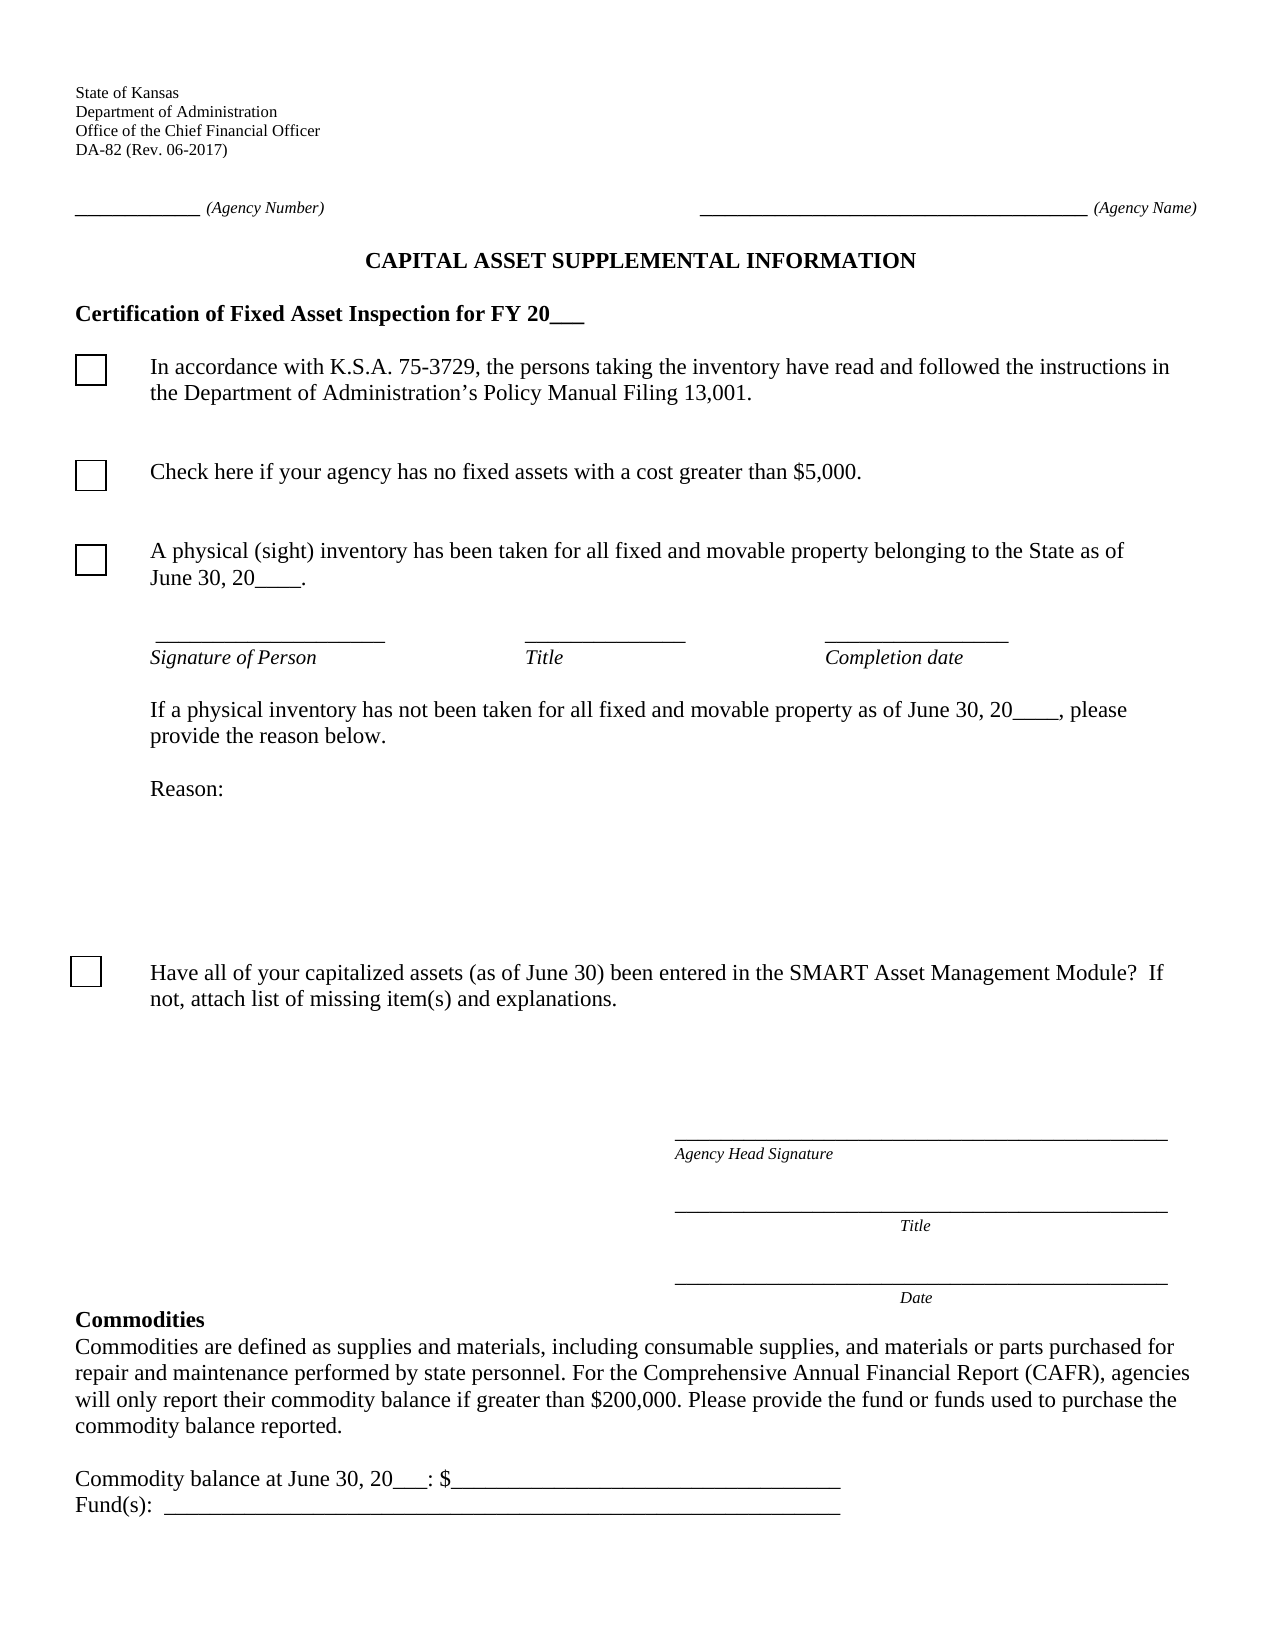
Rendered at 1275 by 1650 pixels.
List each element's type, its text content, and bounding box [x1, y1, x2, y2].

text In accordance with K.S.A. 75-3729, the persons taking the inventory have read and followed the instructions in the Department of Administration’s Policy Manual Filing 13,001. [150, 353, 1200, 406]
text Have all of your capitalized assets (as of June 30) been entered in the SMART Asset Management Module? If not, attach list of missing item(s) and explanations. [150, 959, 1200, 1012]
text CAPITAL ASSET SUPPLEMENTAL INFORMATION [75, 247, 1200, 274]
text ___________________________________________ [600, 1189, 1200, 1216]
text __________ (Agency Number) _______________________________ (Agency Name) [75, 190, 1200, 219]
subtitle Title [300, 1216, 1200, 1235]
text Check here if your agency has no fixed assets with a cost greater than $5,000. [75, 458, 1200, 485]
text Agency Head Signature [600, 1144, 1200, 1163]
text Fund(s): ___________________________________________________________ [75, 1491, 1200, 1517]
text Commodity balance at June 30, 20___: $__________________________________ [75, 1465, 1200, 1491]
text Reason: [75, 775, 1200, 801]
text ____________________ ______________ ________________ [75, 619, 1200, 645]
text If a physical inventory has not been taken for all fixed and movable property as of June 30, 20____, please provide the reason below. [150, 696, 1200, 748]
text Commodities [75, 1307, 1200, 1333]
subtitle Date [450, 1287, 1200, 1307]
text A physical (sight) inventory has been taken for all fixed and movable property belonging to the State as of [150, 537, 1200, 564]
text Signature of Person Title Completion date [75, 645, 1200, 669]
text Commodities are defined as supplies and materials, including consumable supplies, and materials or parts purchased for repair and maintenance performed by state personnel. For the Comprehensive Annual Financial Report (CAFR), agencies will only report their commodity balance if greater than $200,000. Please provide the fund or funds used to purchase the commodity balance reported. [75, 1333, 1200, 1438]
text ___________________________________________ [675, 1117, 1200, 1144]
text ___________________________________________ [600, 1261, 1200, 1287]
text Certification of Fixed Asset Inspection for FY 20___ [75, 300, 1200, 327]
text June 30, 20____. [150, 564, 1200, 590]
